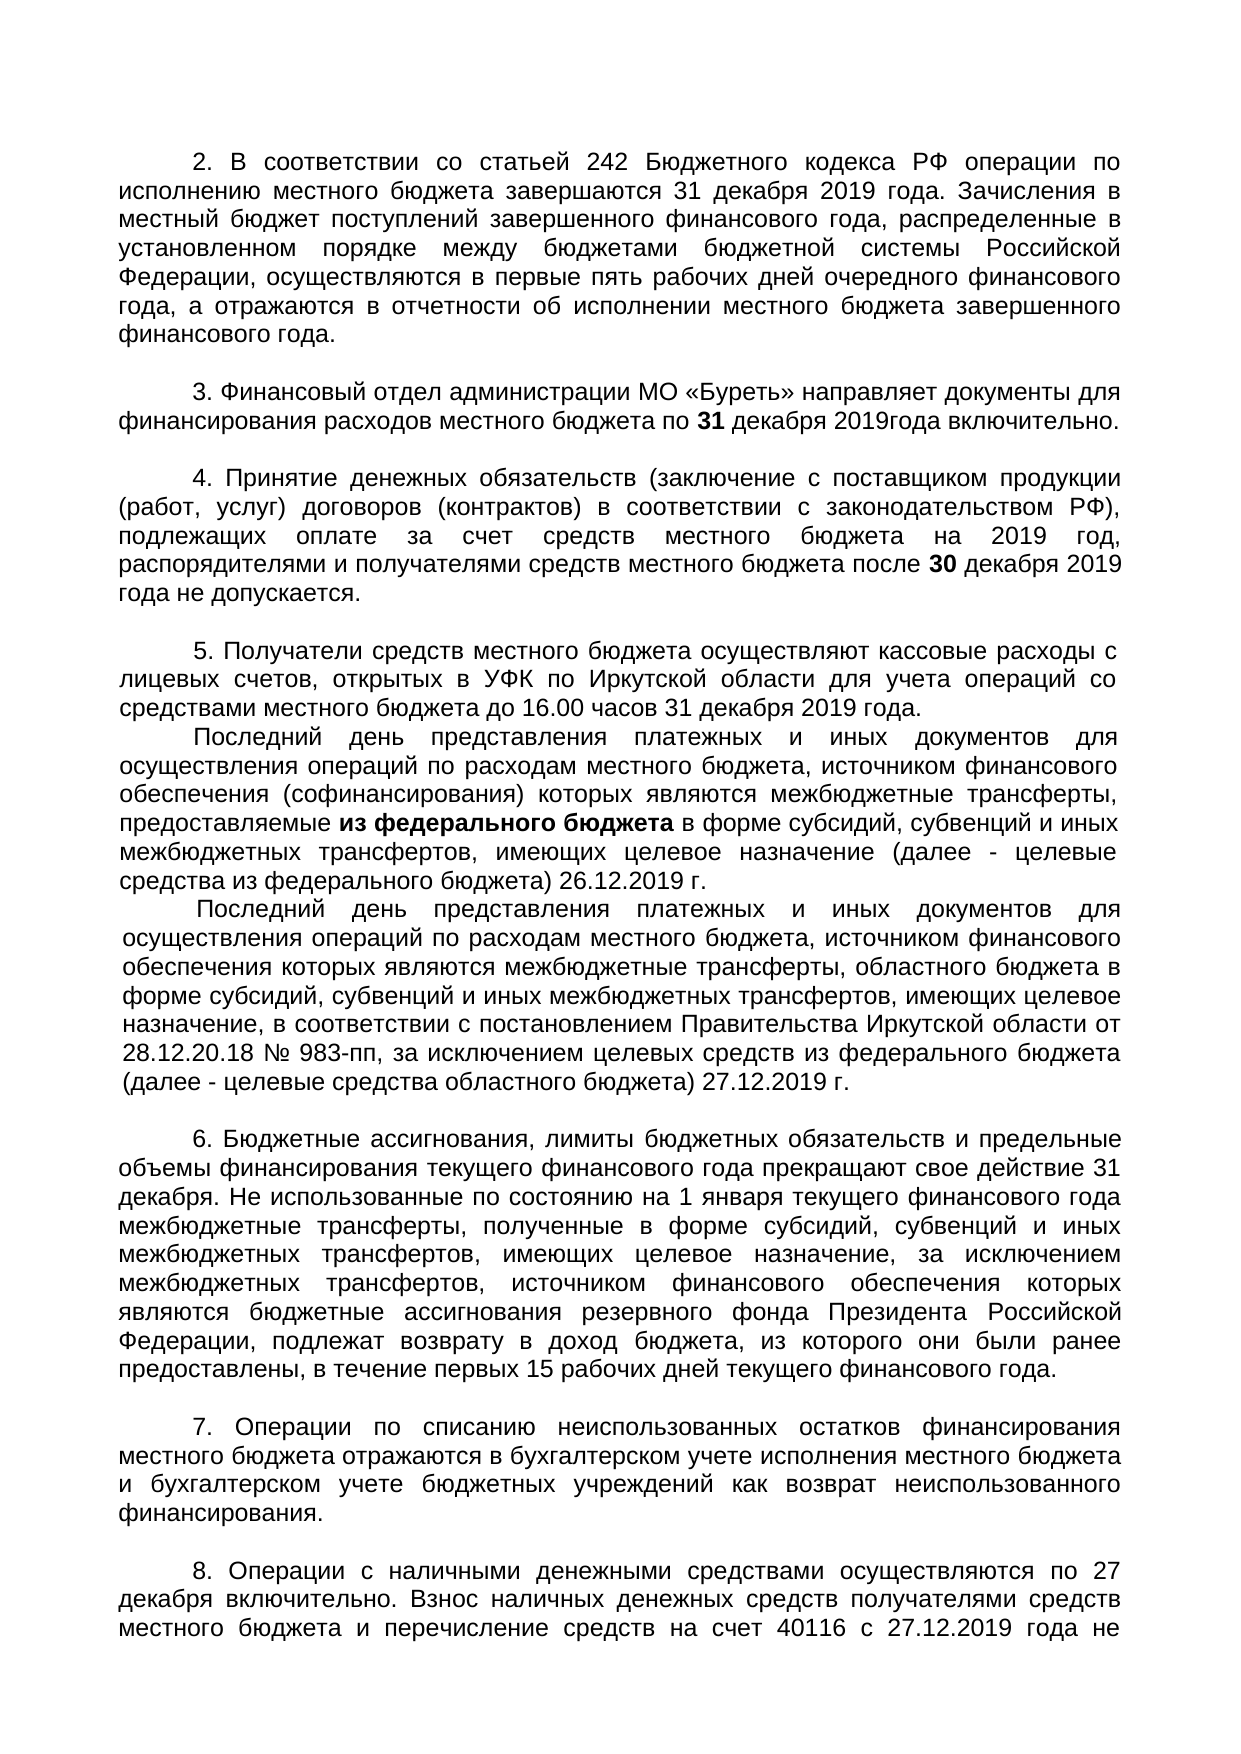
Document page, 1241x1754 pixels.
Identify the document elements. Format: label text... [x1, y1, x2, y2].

text 5. Получатели средств местного бюджета осуществляют кассовые расходы с лицевых счетов, открытых в УФК по Иркутской области для учета операций со средствами местного бюджета до 16.00 часов 31 декабря 2019 года. [119, 636, 1118, 722]
text 4. Принятие денежных обязательств (заключение с поставщиком продукции (работ, услуг) договоров (контрактов) в соответствии с законодательством РФ), подлежащих оплате за счет средств местного бюджета на 2019 год, распорядителями и получателями средств местного бюджета после 30 декабря 2019 года не допускается. [118, 463, 1122, 607]
text Последний день представления платежных и иных документов для осуществления операций по расходам местного бюджета, источником финансового обеспечения (софинансирования) которых являются межбюджетные трансферты, предоставляемые из федерального бюджета в форме субсидий, субвенций и иных межбюджетных трансфертов, имеющих целевое назначение (далее - целевые средства из федерального бюджета) 26.12.2019 г. [119, 722, 1118, 894]
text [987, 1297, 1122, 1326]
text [118, 1556, 1122, 1642]
text 7. Операции по списанию неиспользованных остатков финансирования местного бюджета отражаются в бухгалтерском учете исполнения местного бюджета и бухгалтерском учете бюджетных учреждений как возврат неиспользованного финансирования. [118, 1412, 1122, 1527]
text 2. В соответствии со статьей 242 Бюджетного кодекса РФ операции по исполнению местного бюджета завершаются 31 декабря 2019 года. Зачисления в местный бюджет поступлений завершенного финансового года, распределенные в установленном порядке между бюджетами бюджетной системы Российской Федерации, осуществляются в первые пять рабочих дней очередного финансового года, а отражаются в отчетности об исполнении местного бюджета завершенного финансового года. [118, 147, 1122, 348]
text Последний день представления платежных и иных документов для осуществления операций по расходам местного бюджета, источником финансового обеспечения которых являются межбюджетные трансферты, областного бюджета в форме субсидий, субвенций и иных межбюджетных трансфертов, имеющих целевое назначение, в соответствии с постановлением Правительства Иркутской области от 28.12.20.18 № 983-пп, за исключением целевых средств из федерального бюджета (далее - целевые средства областного бюджета) 27.12.2019 г. [122, 894, 1122, 1096]
text 6. Бюджетные ассигнования, лимиты бюджетных обязательств и предельные объемы финансирования текущего финансового года прекращают свое действие 31 декабря. Не использованные по состоянию на 1 января текущего финансового года межбюджетные трансферты, полученные в форме субсидий, субвенций и иных межбюджетных трансфертов, имеющих целевое назначение, за исключением межбюджетных трансфертов, источником финансового обеспечения которых являются бюджетные ассигнования резервного фонда Президента Российской Федерации, подлежат возврату в доход бюджета, из которого они были ранее предоставлены, в течение первых 15 рабочих дней текущего финансового года. [118, 1326, 1122, 1383]
text 3. Финансовый отдел администрации МО «Буреть» направляет документы для финансирования расходов местного бюджета по 31 декабря 2019года включительно. [118, 377, 1122, 434]
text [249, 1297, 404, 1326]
